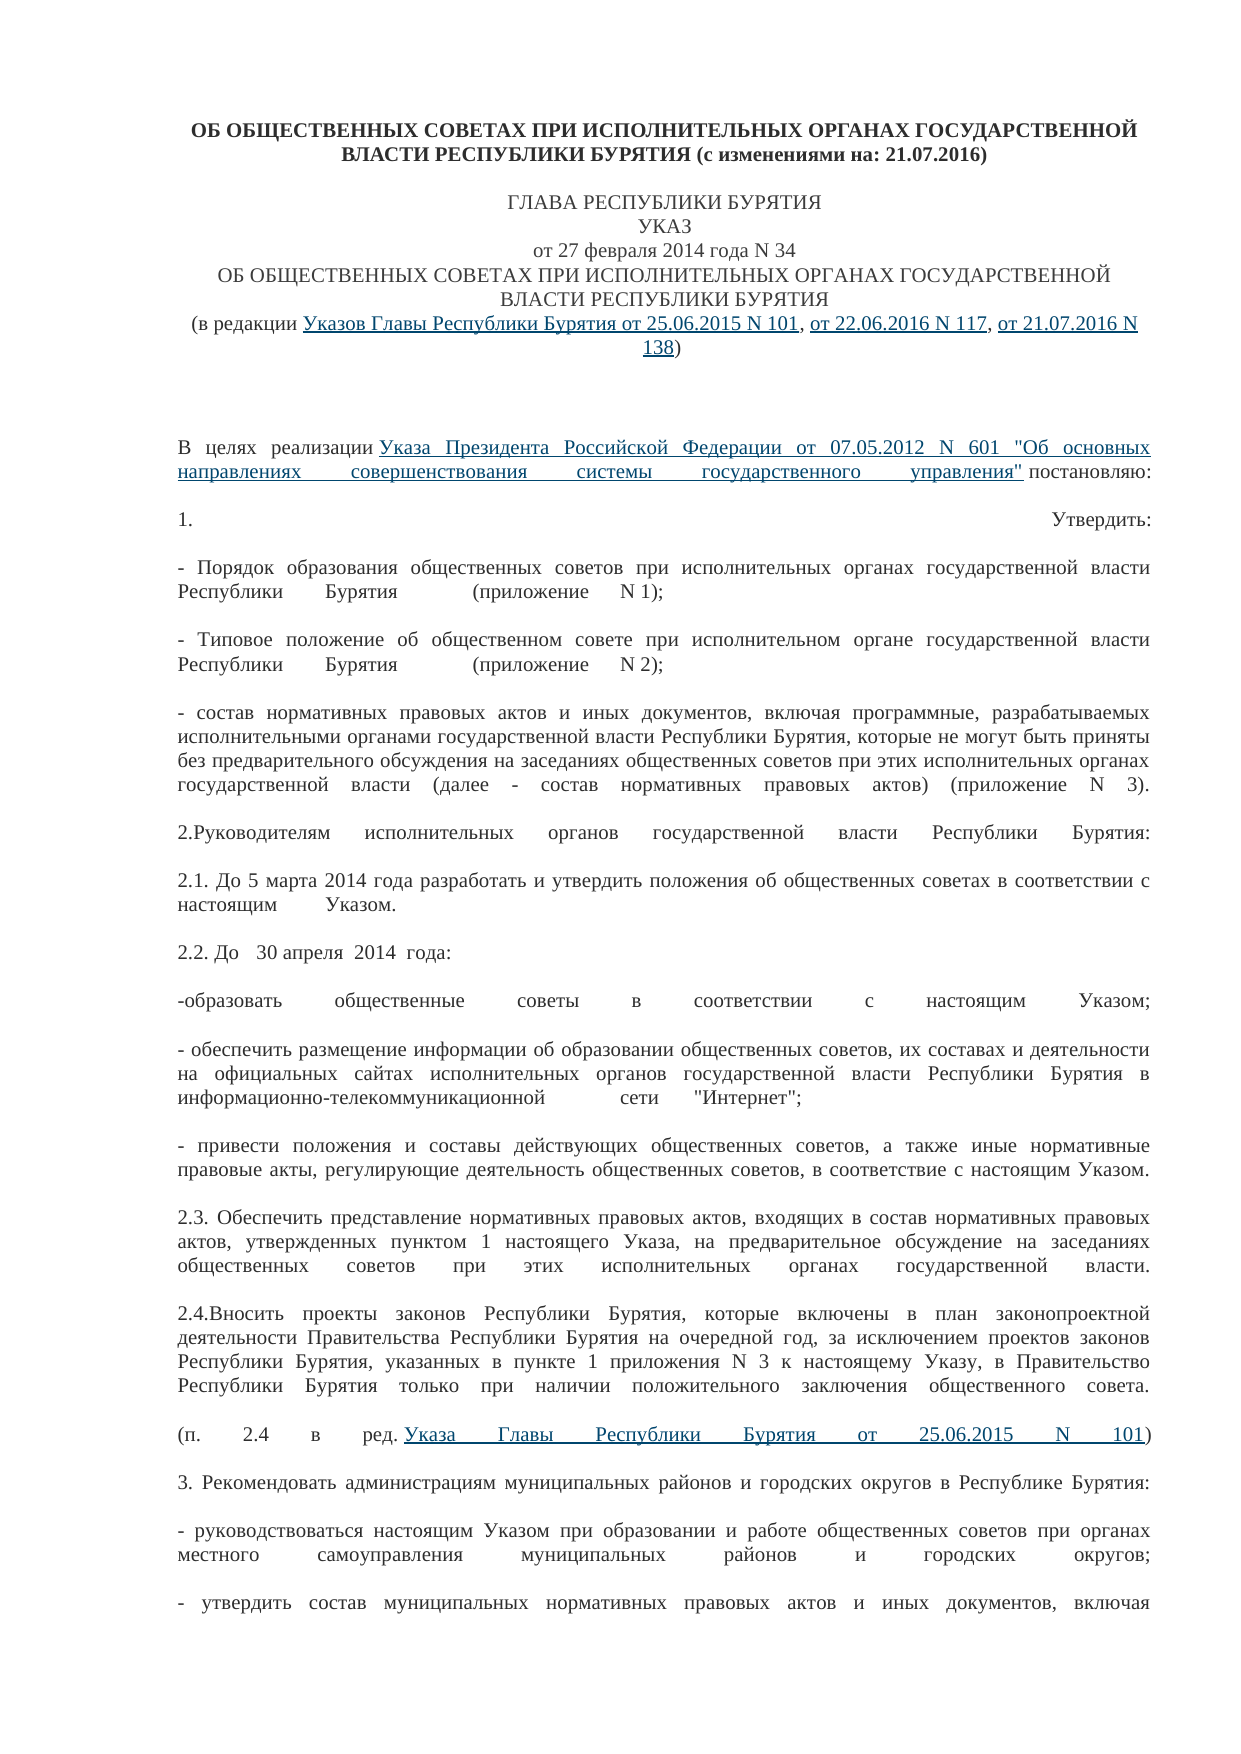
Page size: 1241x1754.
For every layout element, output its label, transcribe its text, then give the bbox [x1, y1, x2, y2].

text УКАЗ [177, 214, 1152, 238]
text (в редакции Указов Главы Республики Бурятия от 25.06.2015 N 101, от 22.06.2016 N 117, от 21.07.2016 N 138) [177, 311, 1152, 411]
text ОБ ОБЩЕСТВЕННЫХ СОВЕТАХ ПРИ ИСПОЛНИТЕЛЬНЫХ ОРГАНАХ ГОСУДАРСТВЕННОЙ ВЛАСТИ РЕСПУБЛИКИ БУРЯТИЯ [177, 262, 1152, 311]
text ГЛАВА РЕСПУБЛИКИ БУРЯТИЯ [177, 166, 1152, 214]
text ОБ ОБЩЕСТВЕННЫХ СОВЕТАХ ПРИ ИСПОЛНИТЕЛЬНЫХ ОРГАНАХ ГОСУДАРСТВЕННОЙ ВЛАСТИ РЕСПУБЛИКИ БУРЯТИЯ (с изменениями на: 21.07.2016) [177, 118, 1152, 166]
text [177, 411, 1152, 1614]
text от 27 февраля 2014 года N 34 [177, 238, 1152, 262]
